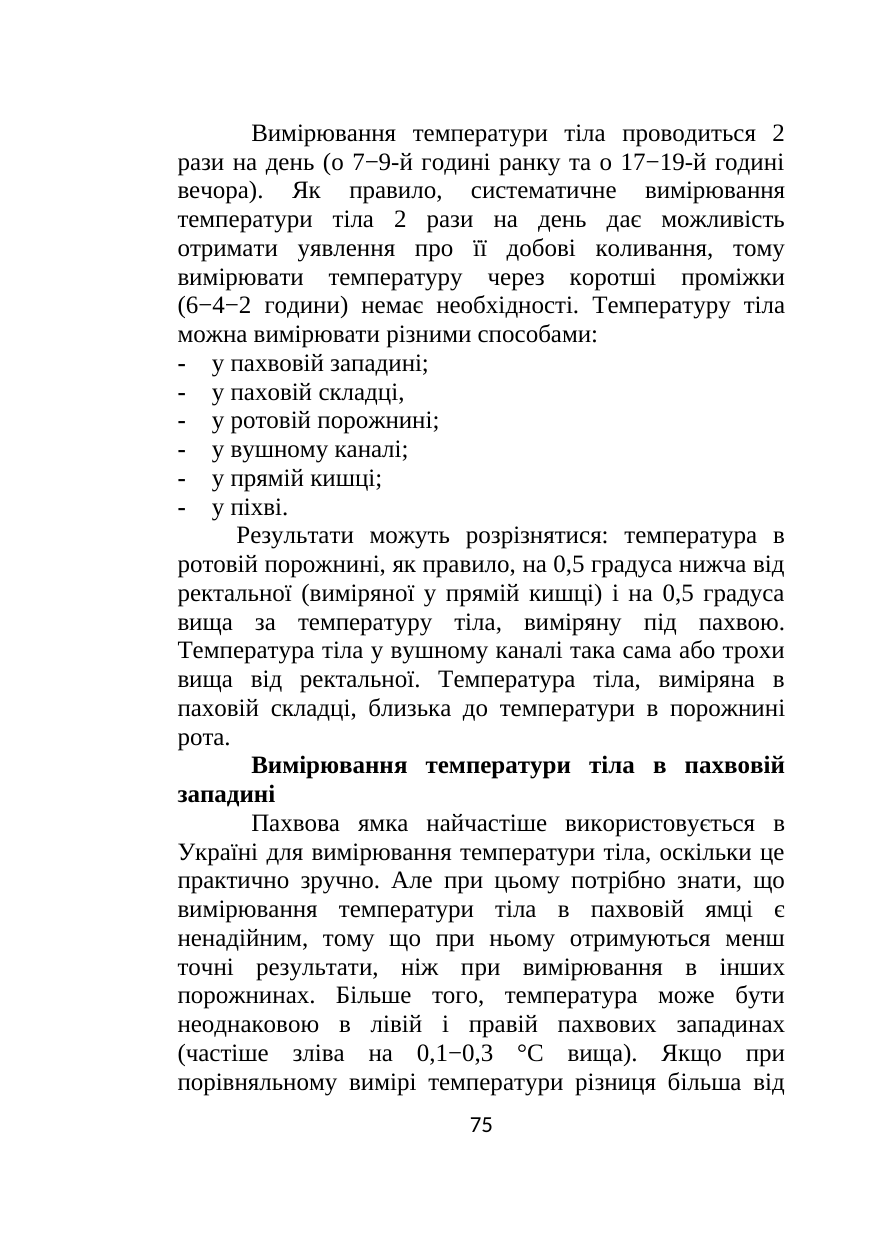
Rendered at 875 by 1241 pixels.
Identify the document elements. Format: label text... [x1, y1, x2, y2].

text Вимірювання температури тіла в пахвовій западині [177, 751, 785, 808]
list у прямій кишці; [177, 463, 785, 492]
list у вушному каналі; [177, 434, 785, 463]
list у піхві. [177, 492, 785, 521]
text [177, 808, 785, 1096]
text Результати можуть розрізнятися: температура в ротовій порожнині, як правило, на 0,5 градуса нижча від ректальної (виміряної у прямій кишці) і на 0,5 градуса вища за температуру тіла, виміряну під пахвою. Температура тіла у вушному каналі така сама або трохи вища від ректальної. Температура тіла, виміряна в паховій складці, близька до температури в порожнині рота. [177, 521, 785, 751]
list у пахвовій западині; [177, 348, 785, 377]
text Вимірювання температури тіла проводиться 2 рази на день (о 7−9-й годині ранку та о 17−19-й годині вечора). Як правило, систематичне вимірювання температури тіла 2 рази на день дає можливість отримати уявлення про її добові коливання, тому вимірювати температуру через коротші проміжки (6−4−2 години) немає необхідності. Температуру тіла можна вимірювати різними способами: [177, 118, 785, 348]
list у паховій складці, [177, 377, 785, 406]
list у ротовій порожнині; [177, 406, 785, 434]
